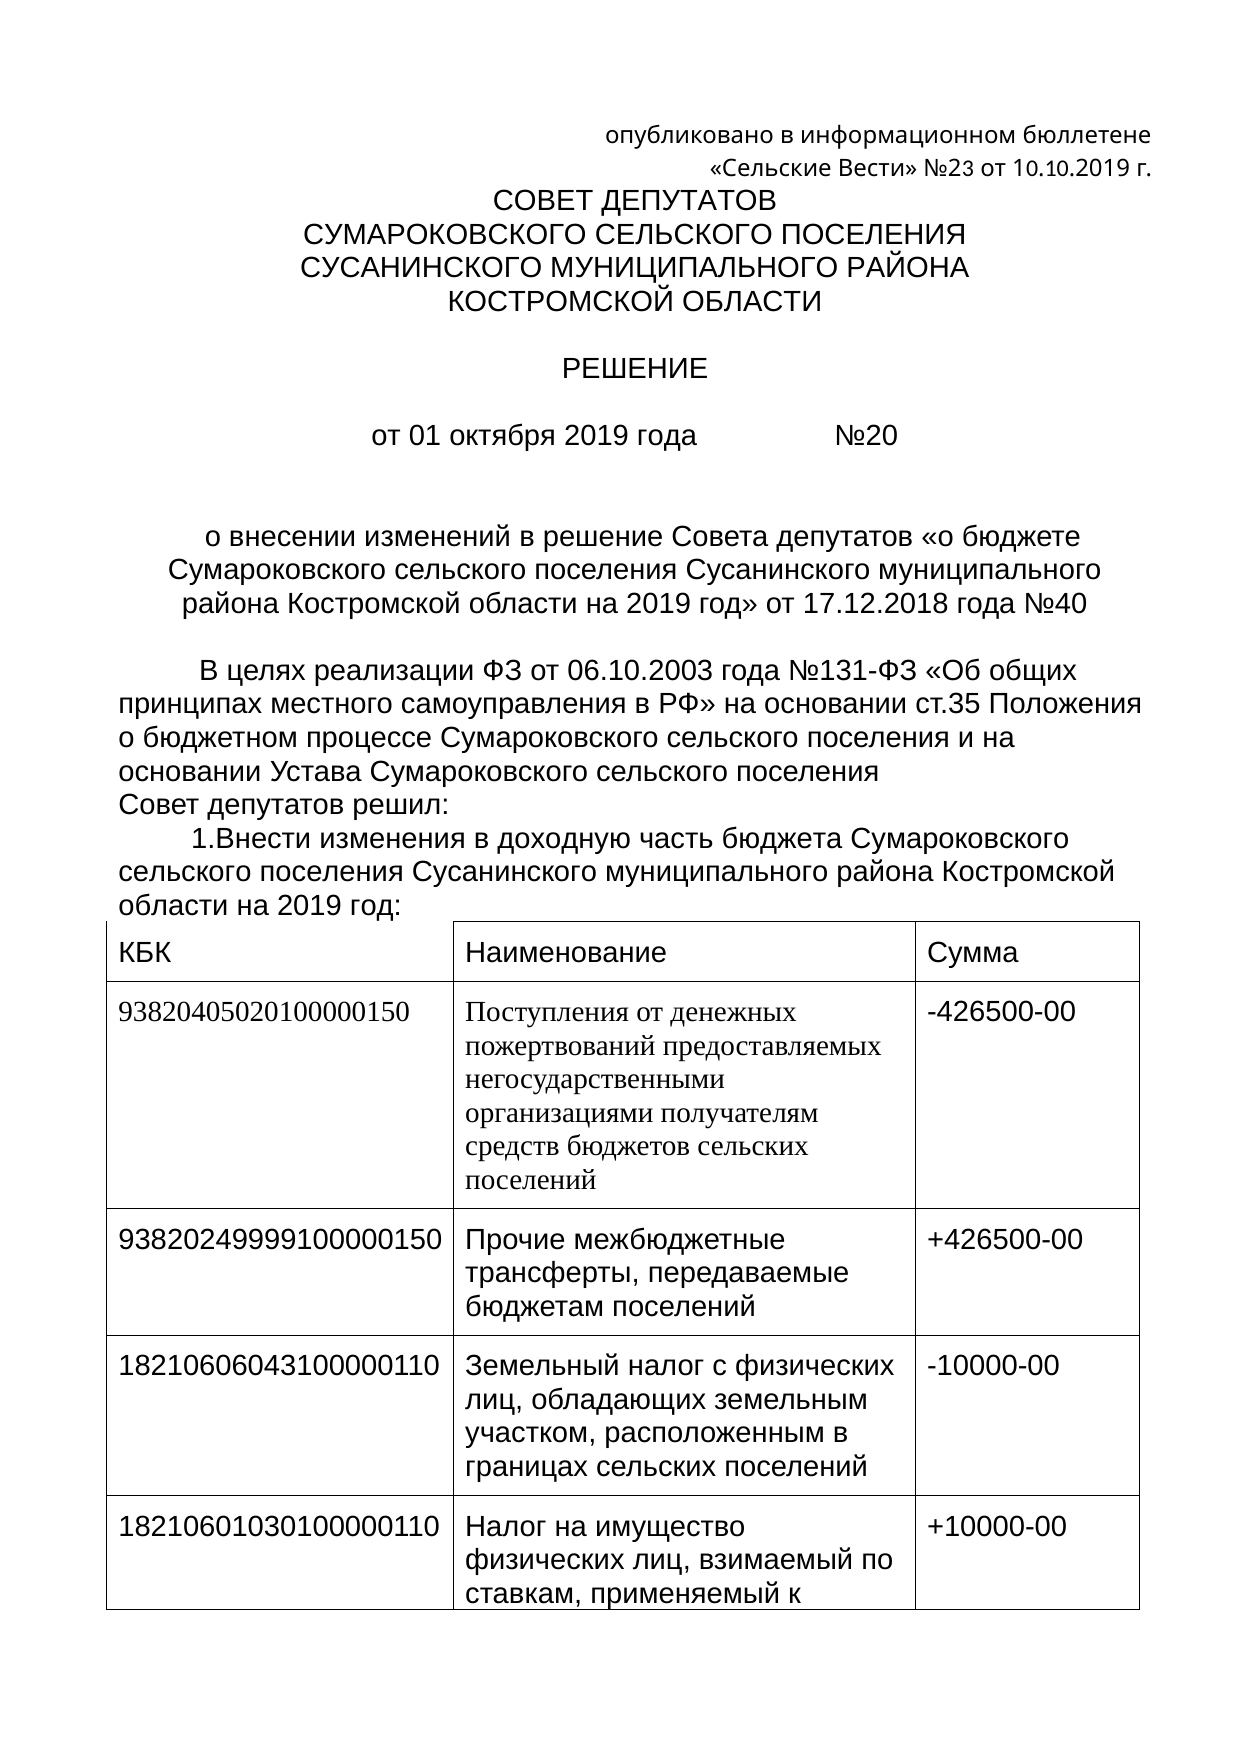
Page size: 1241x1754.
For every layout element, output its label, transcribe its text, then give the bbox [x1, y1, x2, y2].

text РЕШЕНИЕ [118, 351, 1152, 384]
text 1.Внести изменения в доходную часть бюджета Сумароковского сельского поселения Сусанинского муниципального района Костромской области на 2019 год: [118, 821, 1152, 921]
text КОСТРОМСКОЙ ОБЛАСТИ [118, 284, 1152, 317]
text СУМАРОКОВСКОГО СЕЛЬСКОГО ПОСЕЛЕНИЯ [118, 217, 1152, 250]
table_cell +426500-00 [916, 1209, 1139, 1335]
table_cell -426500-00 [916, 982, 1139, 1208]
table_cell Поступления от денежных пожертвований предоставляемых негосударственными организациями получателям средств бюджетов сельских поселений [454, 982, 915, 1208]
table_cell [454, 1496, 915, 1609]
table_cell 93820249999100000150 [107, 1209, 453, 1335]
table_cell Прочие межбюджетные трансферты, передаваемые бюджетам поселений [454, 1209, 915, 1335]
table_cell КБК [107, 921, 453, 981]
text В целях реализации ФЗ от 06.10.2003 года №131-ФЗ «Об общих принципах местного самоуправления в РФ» на основании ст.35 Положения о бюджетном процессе Сумароковского сельского поселения и на основании Устава Сумароковского сельского поселения [118, 653, 1152, 787]
table_cell Наименование [454, 922, 915, 981]
table_cell 93820405020100000150 [107, 982, 453, 1208]
text «Сельские Вести» №23 от 10.10.2019 г. [118, 151, 1152, 183]
text опубликовано в информационном бюллетене [118, 118, 1152, 151]
text СОВЕТ ДЕПУТАТОВ [118, 183, 1152, 217]
table_cell 18210606043100000110 [107, 1336, 453, 1495]
text Совет депутатов решил: [118, 787, 1152, 821]
table_cell -10000-00 [916, 1336, 1139, 1495]
table_cell +10000-00 [916, 1496, 1139, 1609]
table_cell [107, 1496, 453, 1609]
text СУСАНИНСКОГО МУНИЦИПАЛЬНОГО РАЙОНА [118, 250, 1152, 284]
text о внесении изменений в решение Совета депутатов «о бюджете Сумароковского сельского поселения Сусанинского муниципального района Костромской области на 2019 год» от 17.12.2018 года №40 [118, 519, 1152, 619]
text от 01 октября 2019 года №20 [118, 418, 1152, 452]
table_cell Сумма [916, 922, 1139, 981]
table_cell Земельный налог с физических лиц, обладающих земельным участком, расположенным в границах сельских поселений [454, 1336, 915, 1495]
